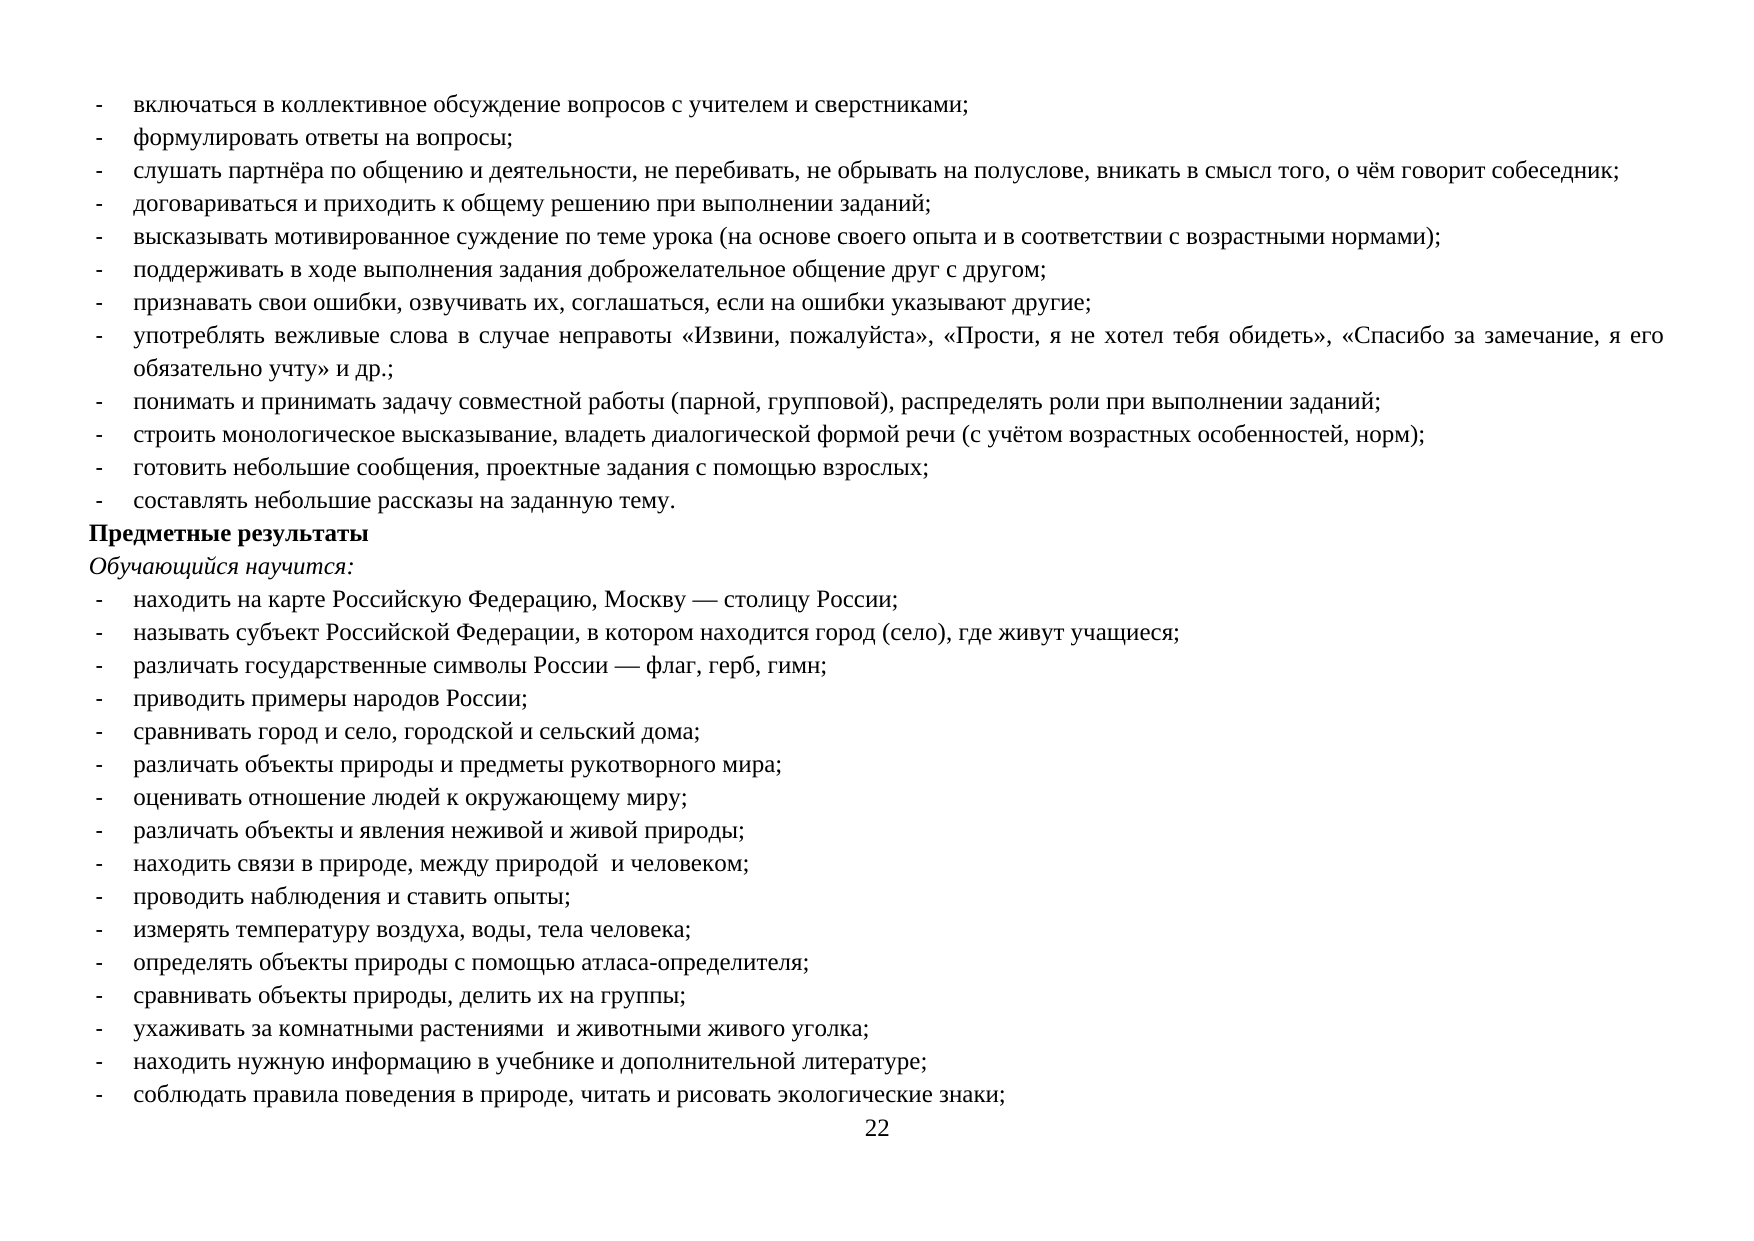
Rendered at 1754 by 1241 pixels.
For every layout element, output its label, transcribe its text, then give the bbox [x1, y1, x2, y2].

list понимать и принимать задачу совместной работы (парной, групповой), распределять роли при выполнении заданий; [96, 386, 1665, 414]
list определять объекты природы с помощью атласа-определителя; [96, 947, 1665, 976]
list находить нужную информацию в учебнике и дополнительной литературе; [96, 1046, 1665, 1075]
list высказывать мотивированное суждение по теме урока (на основе своего опыта и в соответствии с возрастными нормами); [96, 221, 1665, 249]
list приводить примеры народов России; [96, 683, 1665, 712]
list проводить наблюдения и ставить опыты; [96, 881, 1665, 910]
list включаться в коллективное обсуждение вопросов с учителем и сверстниками; [96, 89, 1665, 117]
list различать объекты и явления неживой и живой природы; [96, 815, 1665, 844]
list сравнивать объекты природы, делить их на группы; [96, 980, 1665, 1009]
list ухаживать за комнатными растениями и животными живого уголка; [96, 1013, 1665, 1042]
list поддерживать в ходе выполнения задания доброжелательное общение друг с другом; [96, 254, 1665, 282]
text Обучающийся научится: [89, 551, 1665, 580]
list формулировать ответы на вопросы; [96, 122, 1665, 150]
list различать государственные символы России — флаг, герб, гимн; [96, 650, 1665, 679]
list измерять температуру воздуха, воды, тела человека; [96, 914, 1665, 943]
list называть субъект Российской Федерации, в котором находится город (село), где живут учащиеся; [96, 617, 1665, 646]
text Предметные результаты [89, 518, 1665, 547]
list находить на карте Российскую Федерацию, Москву — столицу России; [96, 584, 1665, 613]
list сравнивать город и село, городской и сельский дома; [96, 716, 1665, 745]
list слушать партнёра по общению и деятельности, не перебивать, не обрывать на полуслове, вникать в смысл того, о чём говорит собеседник; [96, 155, 1665, 183]
list оценивать отношение людей к окружающему миру; [96, 782, 1665, 811]
list составлять небольшие рассказы на заданную тему. [96, 485, 1665, 514]
list находить связи в природе, между природой и человеком; [96, 848, 1665, 877]
list соблюдать правила поведения в природе, читать и рисовать экологические знаки; [96, 1079, 1665, 1108]
list строить монологическое высказывание, владеть диалогической формой речи (с учётом возрастных особенностей, норм); [96, 419, 1665, 448]
list договариваться и приходить к общему решению при выполнении заданий; [96, 188, 1665, 216]
list готовить небольшие сообщения, проектные задания с помощью взрослых; [96, 452, 1665, 481]
list употреблять вежливые слова в случае неправоты «Извини, пожалуйста», «Прости, я не хотел тебя обидеть», «Спасибо за замечание, я его обязательно учту» и др.; [96, 320, 1665, 382]
list признавать свои ошибки, озвучивать их, соглашаться, если на ошибки указывают другие; [96, 287, 1665, 316]
list различать объекты природы и предметы рукотворного мира; [96, 749, 1665, 778]
